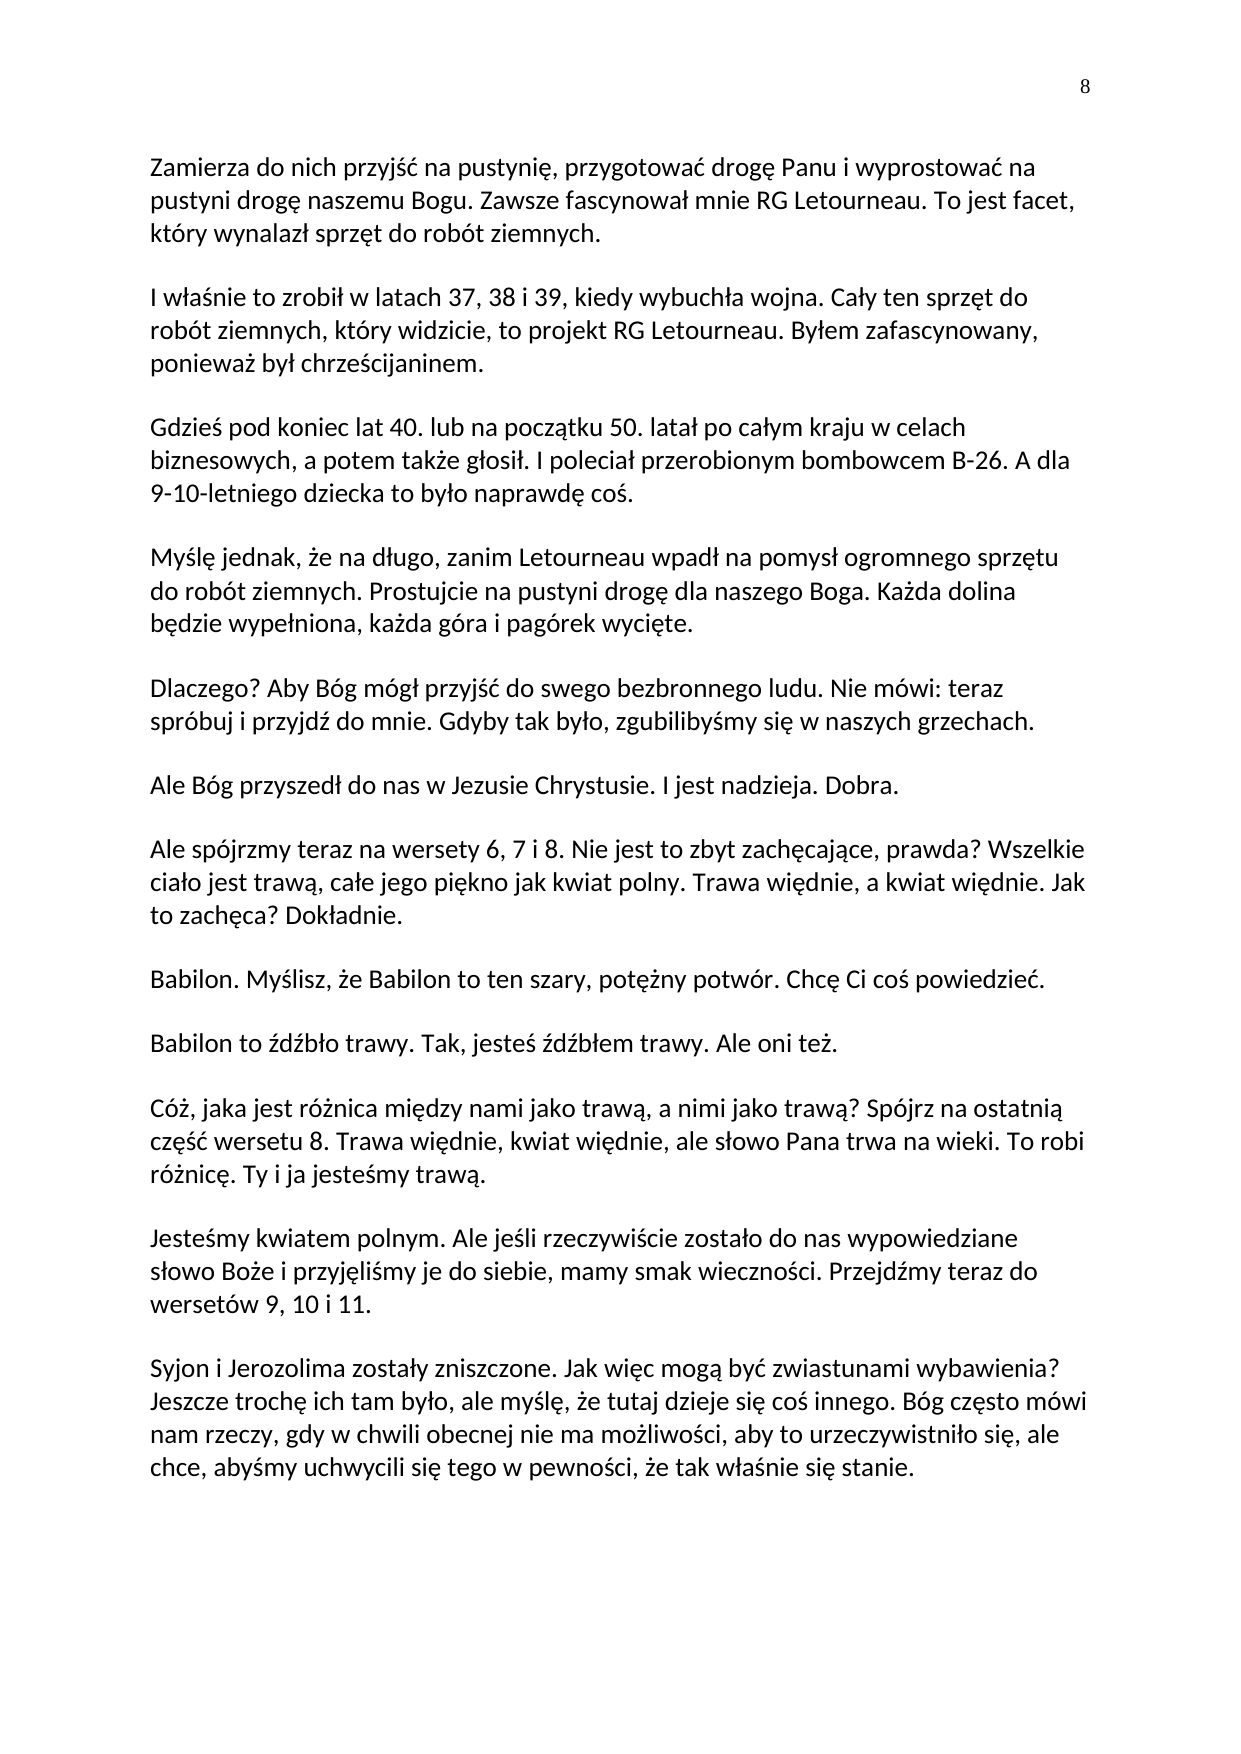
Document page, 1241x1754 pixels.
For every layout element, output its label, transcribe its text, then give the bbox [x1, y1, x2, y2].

text Dlaczego? Aby Bóg mógł przyjść do swego bezbronnego ludu. Nie mówi: teraz spróbuj i przyjdź do mnie. Gdyby tak było, zgubilibyśmy się w naszych grzechach. [150, 671, 1090, 737]
text Zamierza do nich przyjść na pustynię, przygotować drogę Panu i wyprostować na pustyni drogę naszemu Bogu. Zawsze fascynował mnie RG Letourneau. To jest facet, który wynalazł sprzęt do robót ziemnych. [150, 150, 1090, 249]
text Syjon i Jerozolima zostały zniszczone. Jak więc mogą być zwiastunami wybawienia? Jeszcze trochę ich tam było, ale myślę, że tutaj dzieje się coś innego. Bóg często mówi nam rzeczy, gdy w chwili obecnej nie ma możliwości, aby to urzeczywistniło się, ale chce, abyśmy uchwycili się tego w pewności, że tak właśnie się stanie. [150, 1351, 1090, 1483]
text Ale Bóg przyszedł do nas w Jezusie Chrystusie. I jest nadzieja. Dobra. [150, 768, 1090, 801]
text Babilon. Myślisz, że Babilon to ten szary, potężny potwór. Chcę Ci coś powiedzieć. [150, 962, 1090, 995]
text Jesteśmy kwiatem polnym. Ale jeśli rzeczywiście zostało do nas wypowiedziane słowo Boże i przyjęliśmy je do siebie, mamy smak wieczności. Przejdźmy teraz do wersetów 9, 10 i 11. [150, 1221, 1090, 1320]
text Myślę jednak, że na długo, zanim Letourneau wpadł na pomysł ogromnego sprzętu do robót ziemnych. Prostujcie na pustyni drogę dla naszego Boga. Każda dolina będzie wypełniona, każda góra i pagórek wycięte. [150, 541, 1090, 640]
text Cóż, jaka jest różnica między nami jako trawą, a nimi jako trawą? Spójrz na ostatnią część wersetu 8. Trawa więdnie, kwiat więdnie, ale słowo Pana trwa na wieki. To robi różnicę. Ty i ja jesteśmy trawą. [150, 1091, 1090, 1190]
text I właśnie to zrobił w latach 37, 38 i 39, kiedy wybuchła wojna. Cały ten sprzęt do robót ziemnych, który widzicie, to projekt RG Letourneau. Byłem zafascynowany, ponieważ był chrześcijaninem. [150, 280, 1090, 379]
text Gdzieś pod koniec lat 40. lub na początku 50. latał po całym kraju w celach biznesowych, a potem także głosił. I poleciał przerobionym bombowcem B-26. A dla 9-10-letniego dziecka to było naprawdę coś. [150, 410, 1090, 509]
text Ale spójrzmy teraz na wersety 6, 7 i 8. Nie jest to zbyt zachęcające, prawda? Wszelkie ciało jest trawą, całe jego piękno jak kwiat polny. Trawa więdnie, a kwiat więdnie. Jak to zachęca? Dokładnie. [150, 832, 1090, 931]
text Babilon to źdźbło trawy. Tak, jesteś źdźbłem trawy. Ale oni też. [150, 1027, 1090, 1059]
